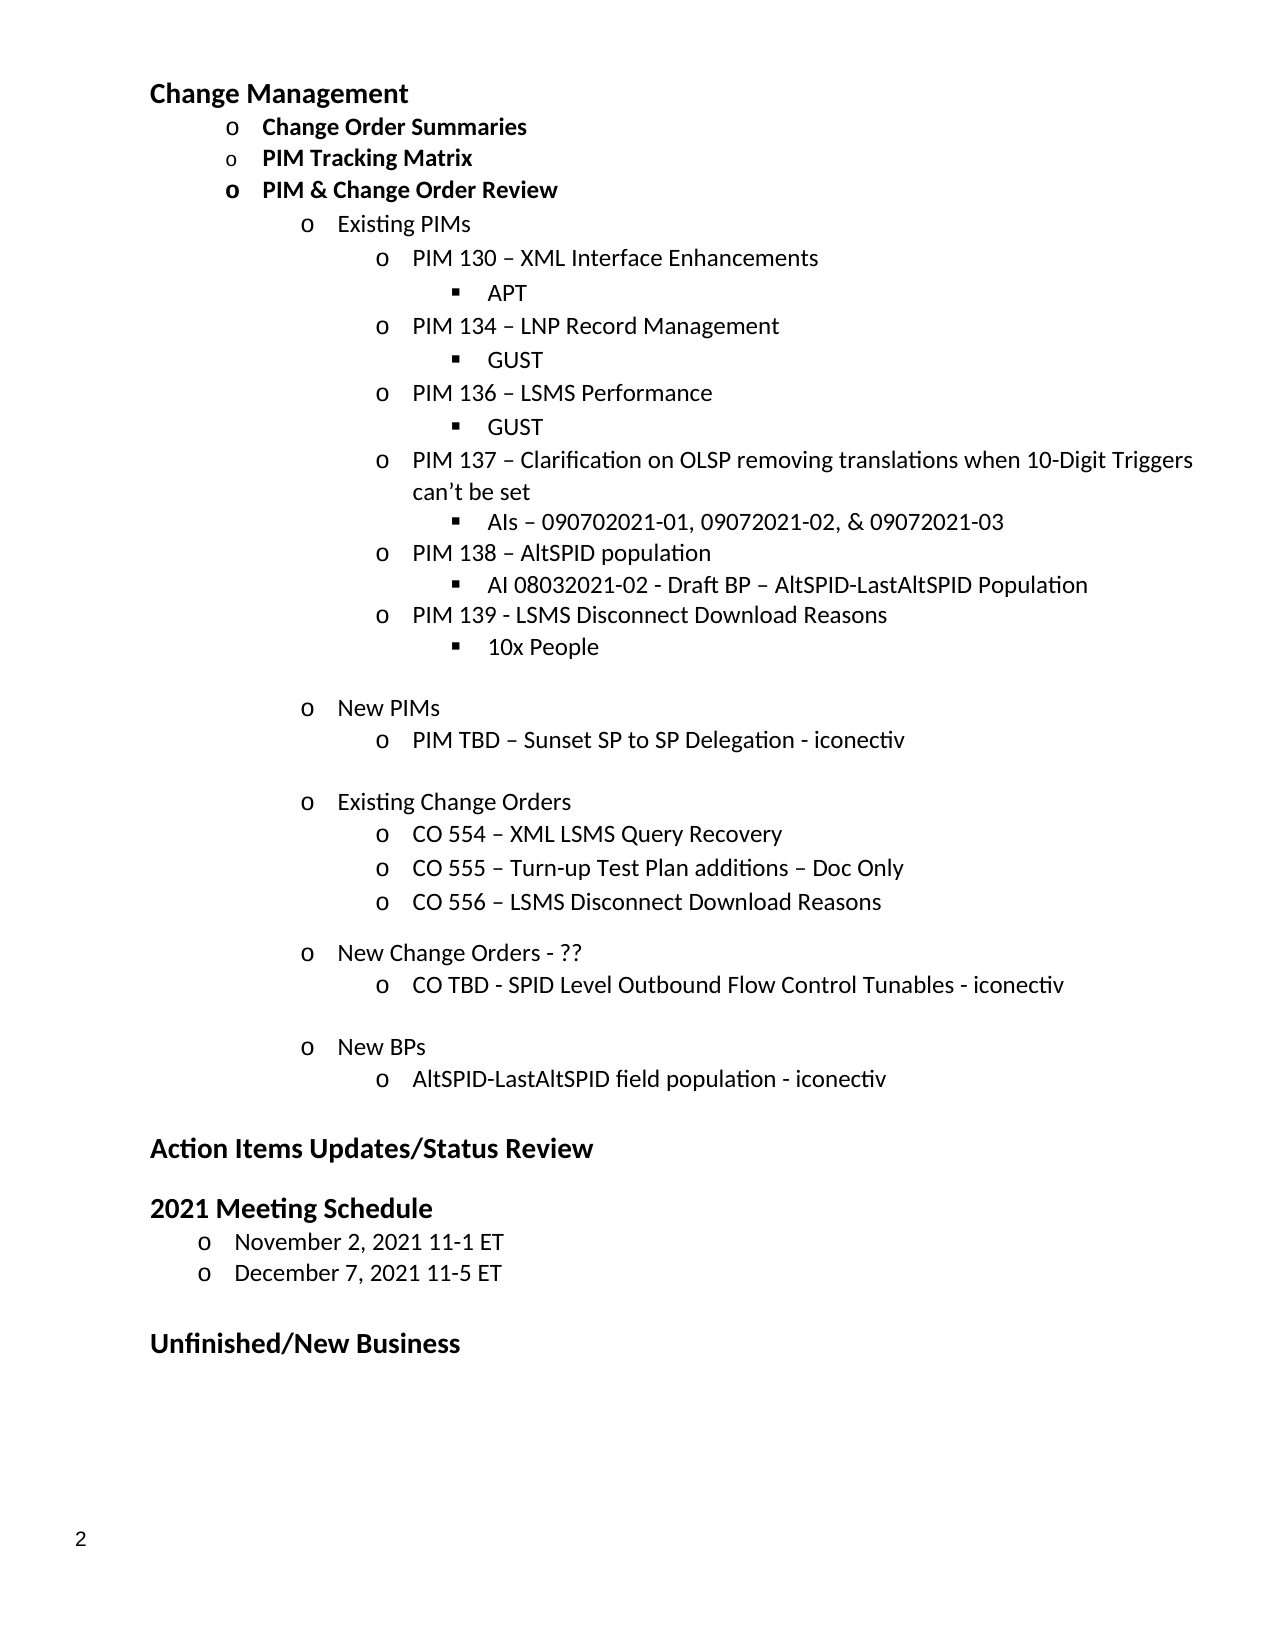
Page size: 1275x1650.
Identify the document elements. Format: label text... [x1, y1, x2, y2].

text Action Items Updates/Status Review [150, 1131, 1200, 1166]
title Change Order Summaries [225, 111, 1200, 142]
title New PIMs [300, 692, 1200, 724]
list AI 08032021-02 - Draft BP – AltSPID-LastAltSPID Population [450, 569, 1200, 599]
list PIM 136 – LSMS Performance [375, 377, 1200, 409]
title PIM TBD – Sunset SP to SP Delegation - iconectiv [375, 724, 1200, 756]
list APT [450, 277, 1200, 307]
list AIs – 090702021-01, 09072021-02, & 09072021-03 [450, 506, 1200, 537]
text 2021 Meeting Schedule [150, 1190, 1200, 1226]
title CO TBD - SPID Level Outbound Flow Control Tunables - iconectiv [375, 969, 1200, 1001]
list PIM 137 – Clarification on OLSP removing translations when 10-Digit Triggers can’t be set [375, 444, 1200, 506]
list PIM 134 – LNP Record Management [375, 310, 1200, 342]
list CO 554 – XML LSMS Query Recovery [375, 818, 1200, 850]
list GUST [450, 411, 1200, 442]
text Unfinished/New Business [75, 1325, 1200, 1361]
list 10x People [450, 631, 1200, 662]
list PIM Tracking Matrix [225, 142, 1200, 173]
list PIM 130 – XML Interface Enhancements [375, 243, 1200, 274]
list PIM 139 - LSMS Disconnect Download Reasons [375, 599, 1200, 631]
list CO 556 – LSMS Disconnect Download Reasons [375, 886, 1200, 918]
title New BPs [300, 1031, 1200, 1063]
list GUST [450, 344, 1200, 374]
title AltSPID-LastAltSPID field population - iconectiv [375, 1063, 1200, 1095]
title New Change Orders - ?? [300, 937, 1200, 969]
title Existing Change Orders [300, 786, 1200, 818]
list November 2, 2021 11-1 ET [197, 1226, 1200, 1258]
list CO 555 – Turn-up Test Plan additions – Doc Only [375, 852, 1200, 884]
list PIM & Change Order Review [225, 175, 1200, 206]
list Existing PIMs [300, 208, 1200, 240]
list December 7, 2021 11-5 ET [197, 1258, 1200, 1289]
list PIM 138 – AltSPID population [375, 537, 1200, 569]
title Change Management [75, 75, 1200, 111]
